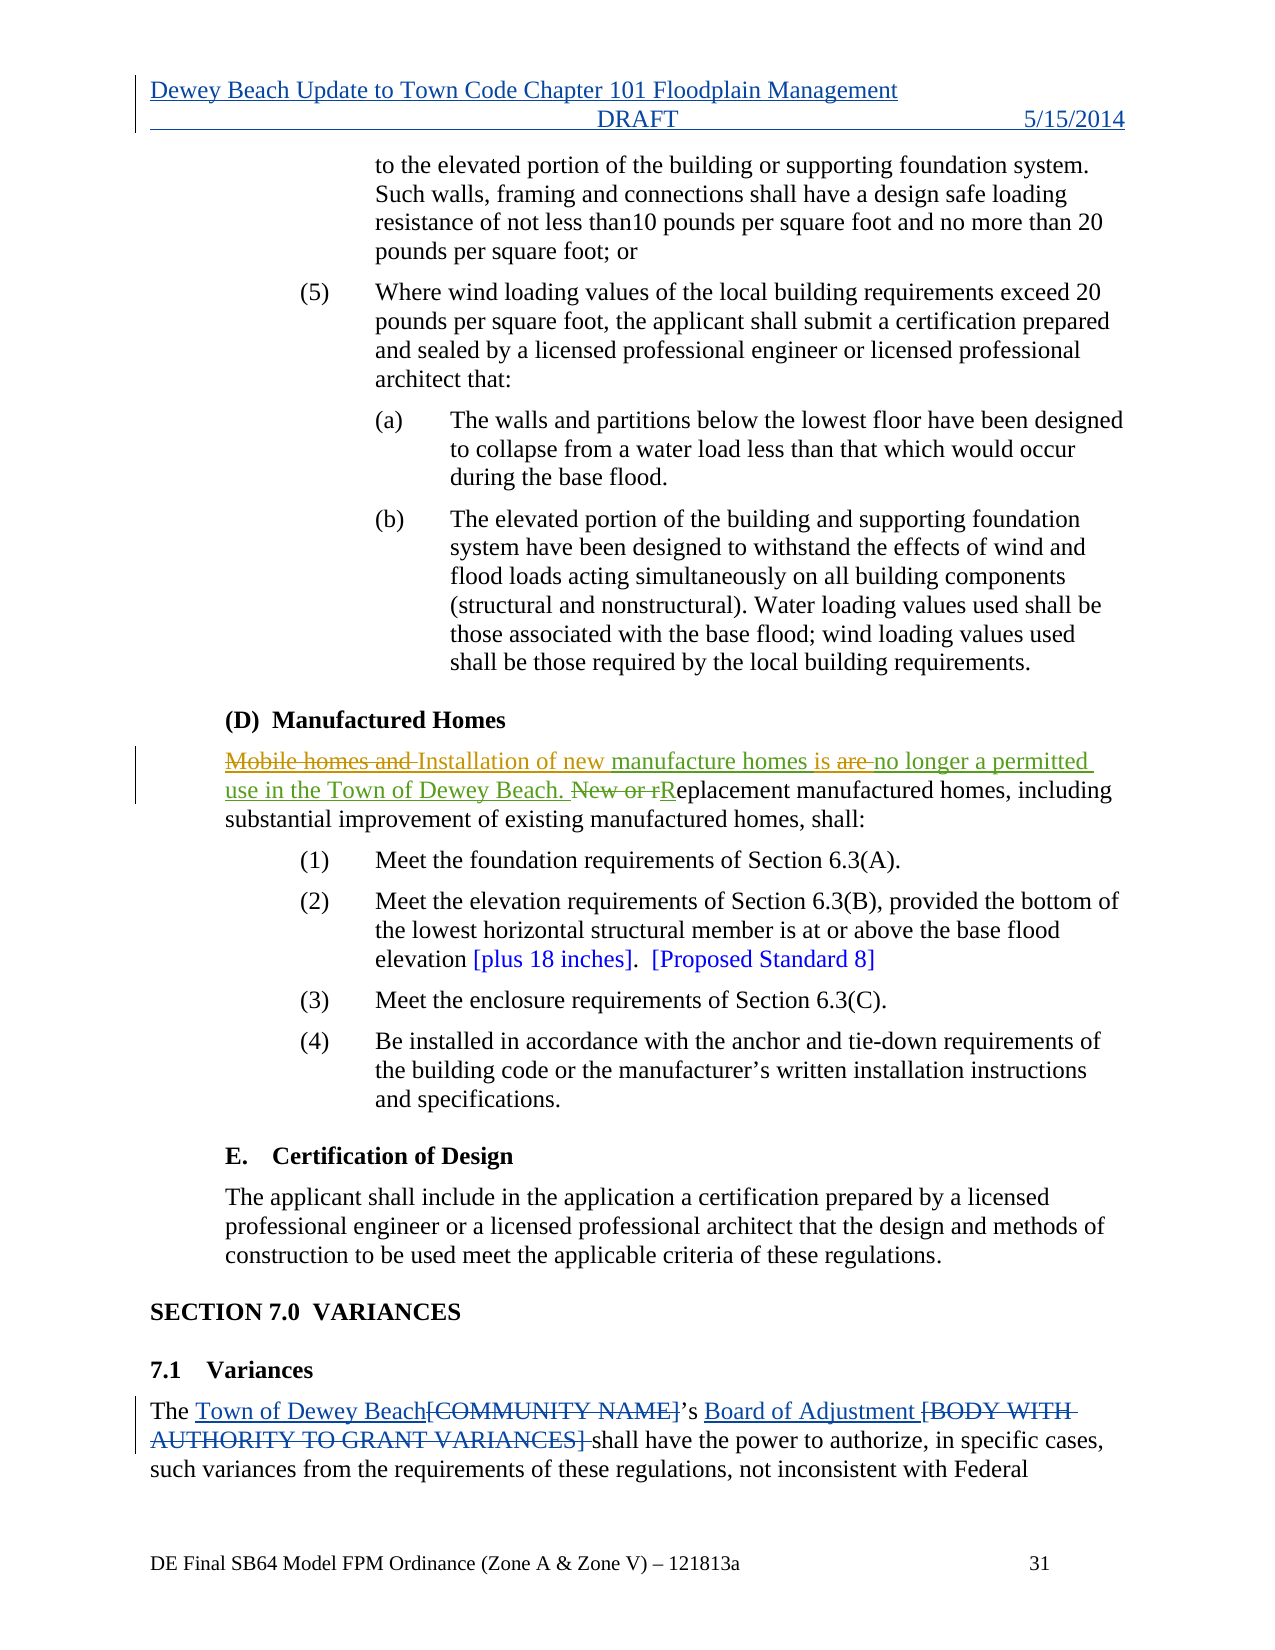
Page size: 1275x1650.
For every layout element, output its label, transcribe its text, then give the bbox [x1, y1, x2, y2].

text eplacement manufactured homes, including substantial improvement of existing manufactured homes, shall: [225, 746, 1125, 832]
title SECTION 7.0 VARIANCES [150, 1297, 1125, 1326]
text The applicant shall include in the application a certification prepared by a licensed professional engineer or a licensed professional architect that the design and methods of construction to be used meet the applicable criteria of these regulations. [225, 1182, 1125, 1269]
subtitle 7.1 Variances [150, 1355, 1125, 1384]
list The elevated portion of the building and supporting foundation system have been designed to withstand the effects of wind and flood loads acting simultaneously on all building components (structural and nonstructural). Water loading values used shall be those associated with the base flood; wind loading values used shall be those required by the local building requirements. [375, 504, 1125, 676]
list Where wind loading values of the local building requirements exceed 20 pounds per square foot, the applicant shall submit a certification prepared and sealed by a licensed professional engineer or licensed professional architect that: [300, 277, 1125, 392]
list Meet the enclosure requirements of Section 6.3(C). [300, 985, 1125, 1014]
list Be installed in accordance with the anchor and tie-down requirements of the building code or the manufacturer’s written installation instructions and specifications. [300, 1026, 1125, 1112]
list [300, 150, 1125, 265]
list The walls and partitions below the lowest floor have been designed to collapse from a water load less than that which would occur during the base flood. [375, 405, 1125, 491]
subtitle (D) Manufactured Homes [225, 705, 1125, 734]
subtitle E. Certification of Design [225, 1141, 1125, 1170]
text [150, 1396, 1125, 1482]
list Meet the elevation requirements of Section 6.3(B), provided the bottom of the lowest horizontal structural member is at or above the base flood elevation [plus 18 inches]. [Proposed Standard 8] [300, 886, 1125, 972]
list Meet the foundation requirements of Section 6.3(A). [300, 845, 1125, 874]
